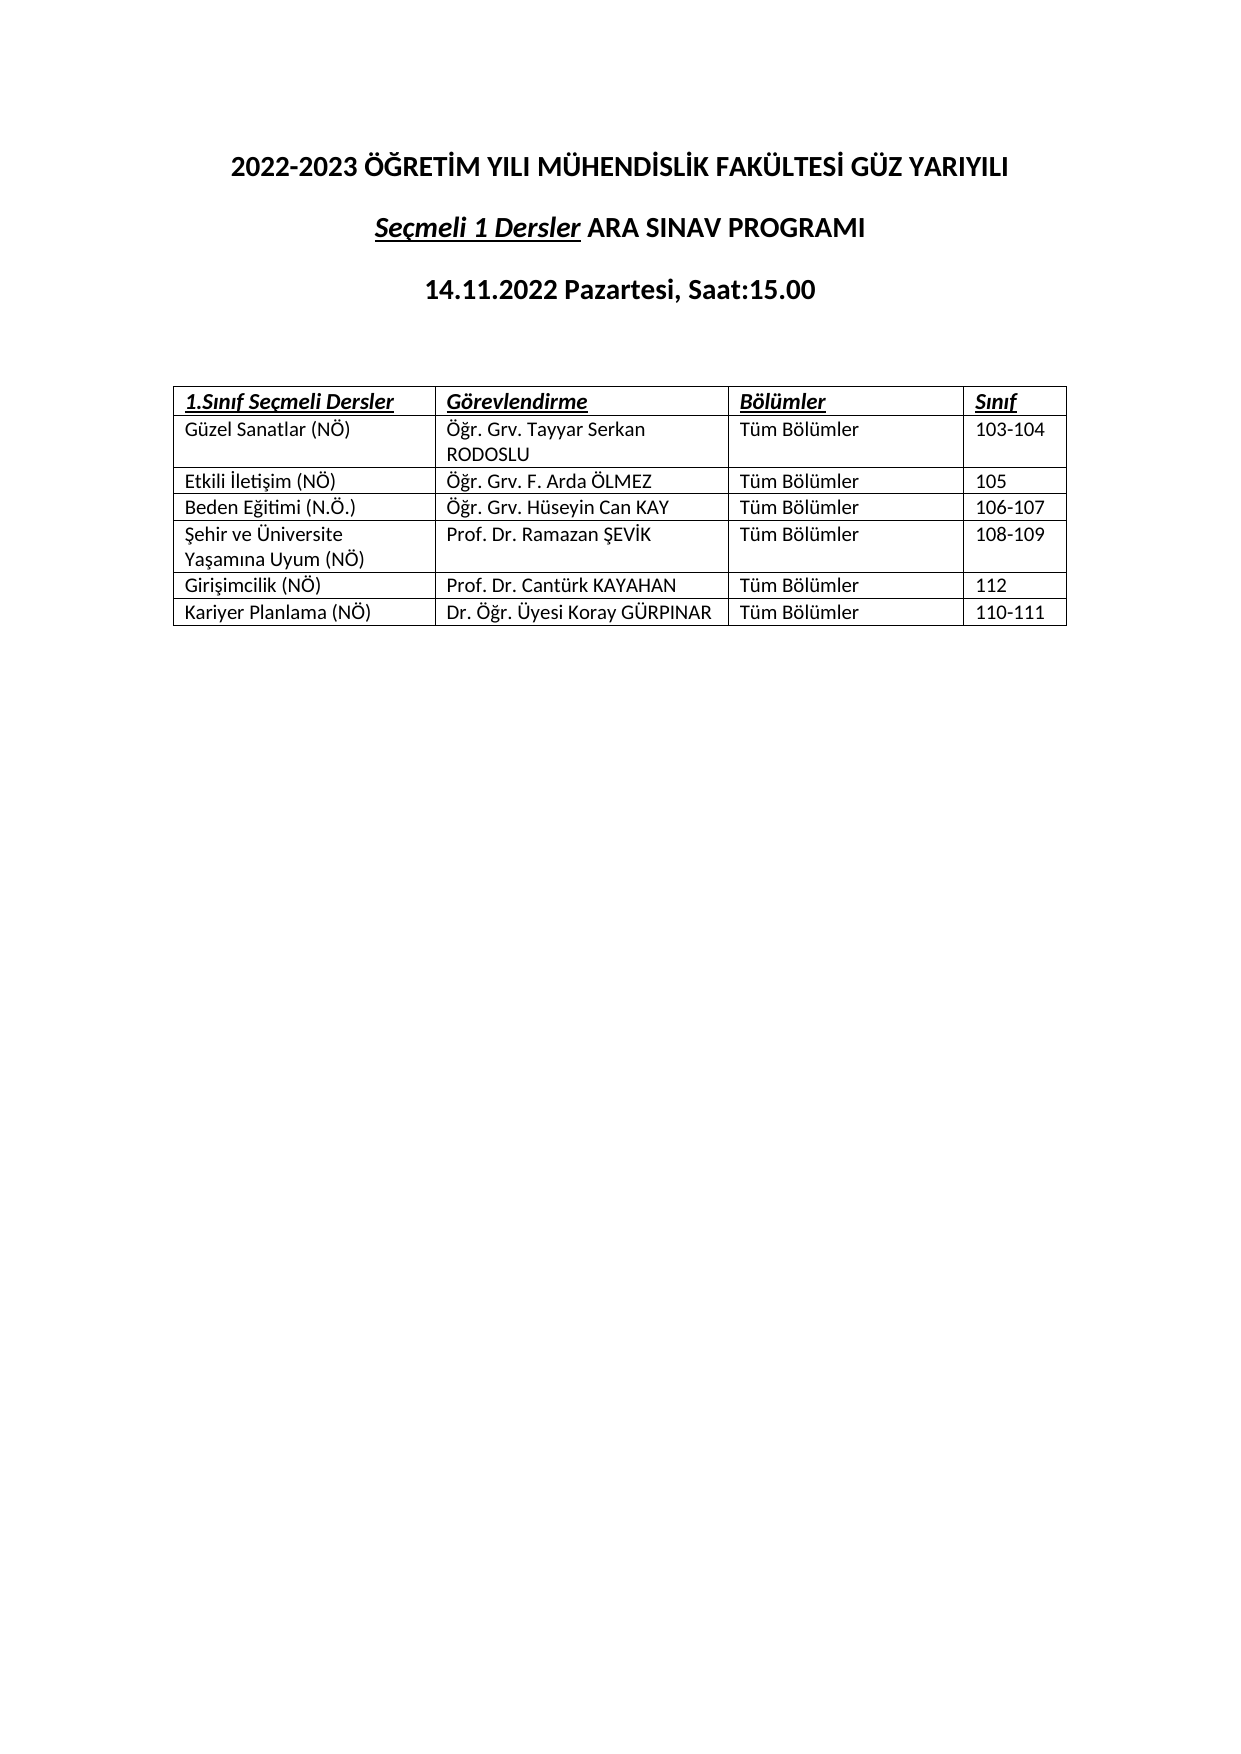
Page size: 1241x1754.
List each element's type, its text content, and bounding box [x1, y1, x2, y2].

table_cell Prof. Dr. Cantürk KAYAHAN [436, 573, 728, 598]
table_cell Kariyer Planlama (NÖ) [174, 599, 435, 624]
table_header Bölümler [729, 387, 963, 415]
table_cell 108-109 [964, 521, 1066, 572]
table_cell 110-111 [964, 599, 1066, 624]
table_cell Tüm Bölümler [729, 468, 963, 493]
table_header Görevlendirme [436, 387, 728, 415]
table_cell Tüm Bölümler [729, 599, 963, 624]
table_cell Öğr. Grv. F. Arda ÖLMEZ [436, 468, 728, 493]
table_cell Tüm Bölümler [729, 573, 963, 598]
table_cell 105 [964, 468, 1066, 493]
table_cell Dr. Öğr. Üyesi Koray GÜRPINAR [436, 599, 728, 624]
table_cell Tüm Bölümler [729, 494, 963, 520]
table_cell Tüm Bölümler [729, 416, 963, 467]
table_cell Tüm Bölümler [729, 521, 963, 572]
table_cell 106-107 [964, 494, 1066, 520]
table_cell Beden Eğitimi (N.Ö.) [174, 494, 435, 520]
text 14.11.2022 Pazartesi, Saat:15.00 [148, 271, 1093, 307]
table_cell Güzel Sanatlar (NÖ) [174, 416, 435, 467]
table_cell 103-104 [964, 416, 1066, 467]
table_cell Etkili İletişim (NÖ) [174, 468, 435, 493]
table_header 1.Sınıf Seçmeli Dersler [174, 387, 435, 415]
table_cell Öğr. Grv. Tayyar Serkan RODOSLU [436, 416, 728, 467]
text Seçmeli 1 Dersler ARA SINAV PROGRAMI [148, 209, 1093, 245]
text 2022-2023 ÖĞRETİM YILI MÜHENDİSLİK FAKÜLTESİ GÜZ YARIYILI [148, 148, 1093, 183]
table_cell Şehir ve Üniversite Yaşamına Uyum (NÖ) [174, 521, 435, 572]
table_header Sınıf [964, 387, 1066, 415]
table_cell Öğr. Grv. Hüseyin Can KAY [436, 494, 728, 520]
table_cell Prof. Dr. Ramazan ŞEVİK [436, 521, 728, 572]
table_cell Girişimcilik (NÖ) [174, 573, 435, 598]
table_cell 112 [964, 573, 1066, 598]
